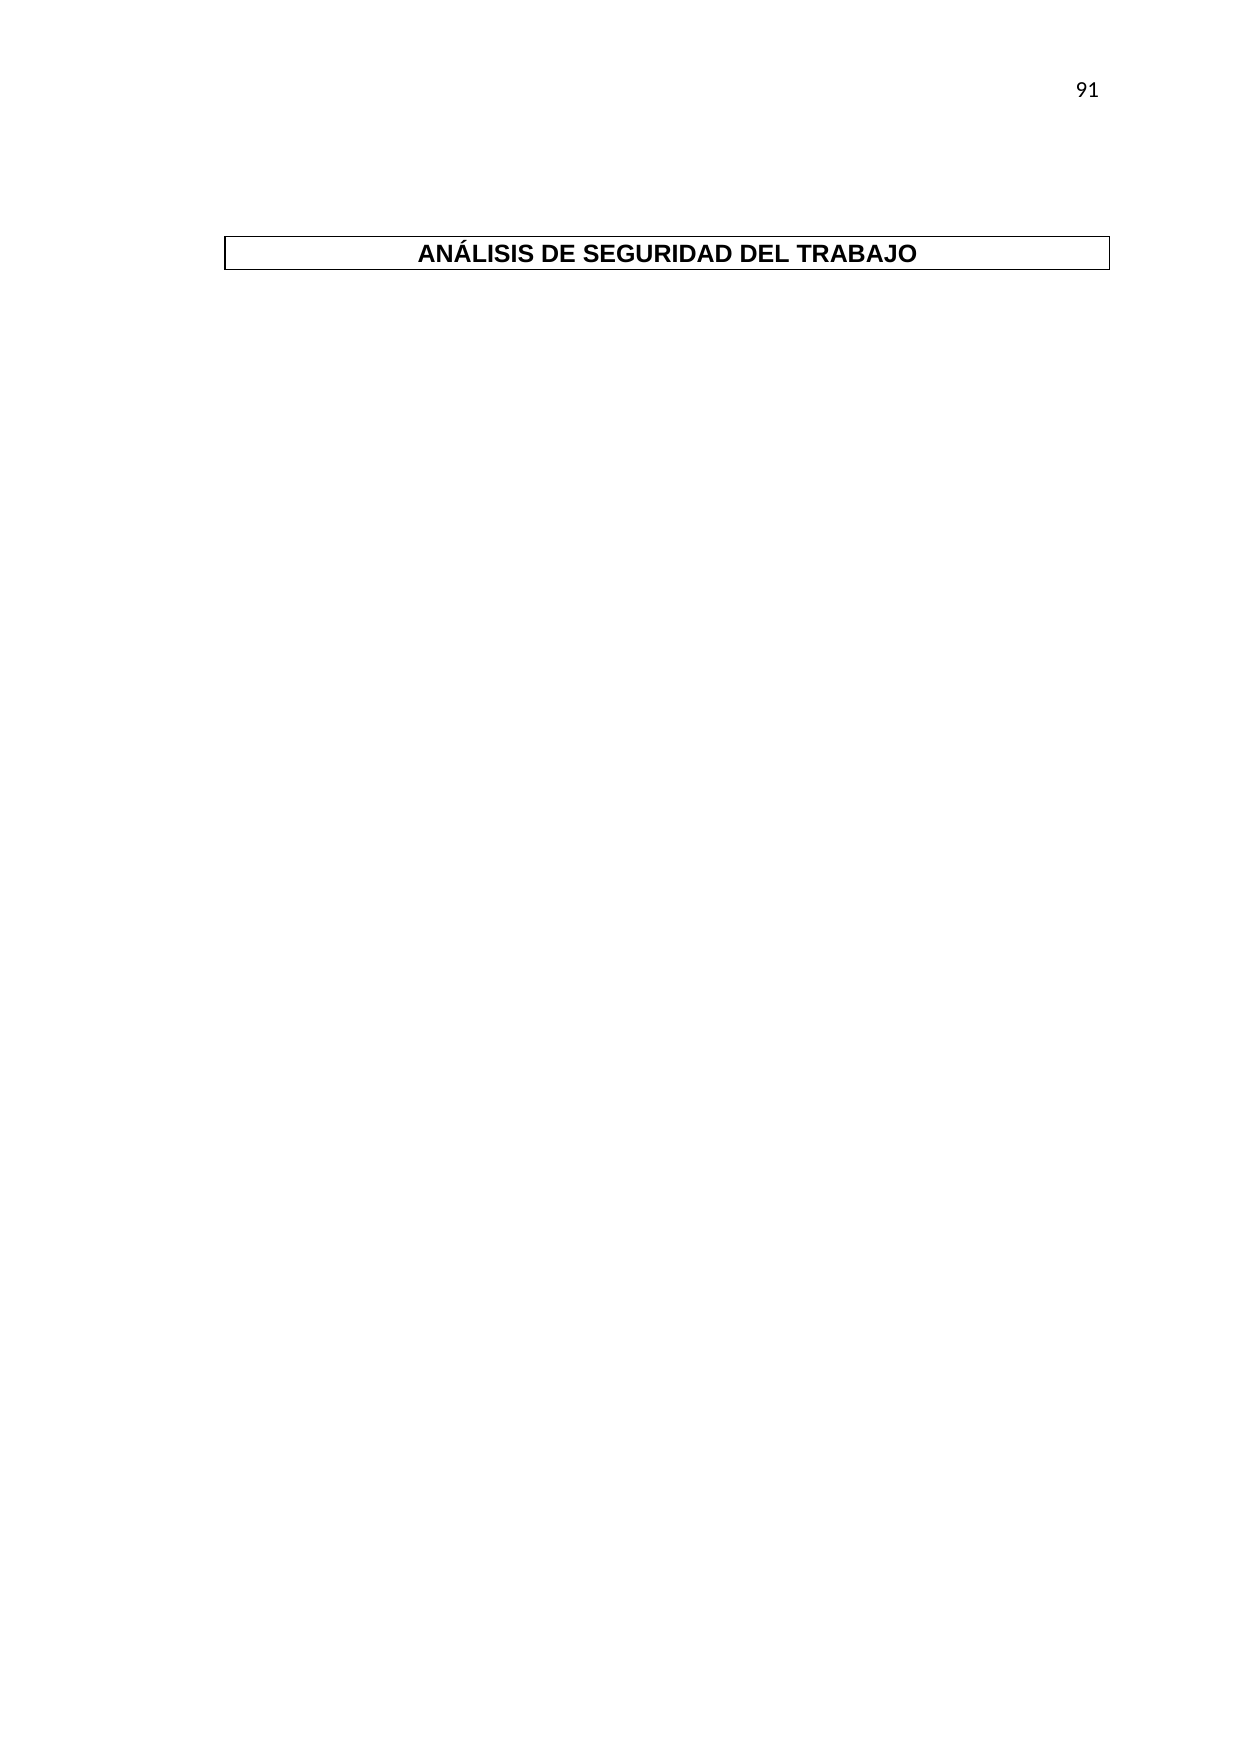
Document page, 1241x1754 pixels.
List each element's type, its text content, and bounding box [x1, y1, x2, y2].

table_header ANÁLISIS DE SEGURIDAD DEL TRABAJO [226, 237, 1109, 269]
